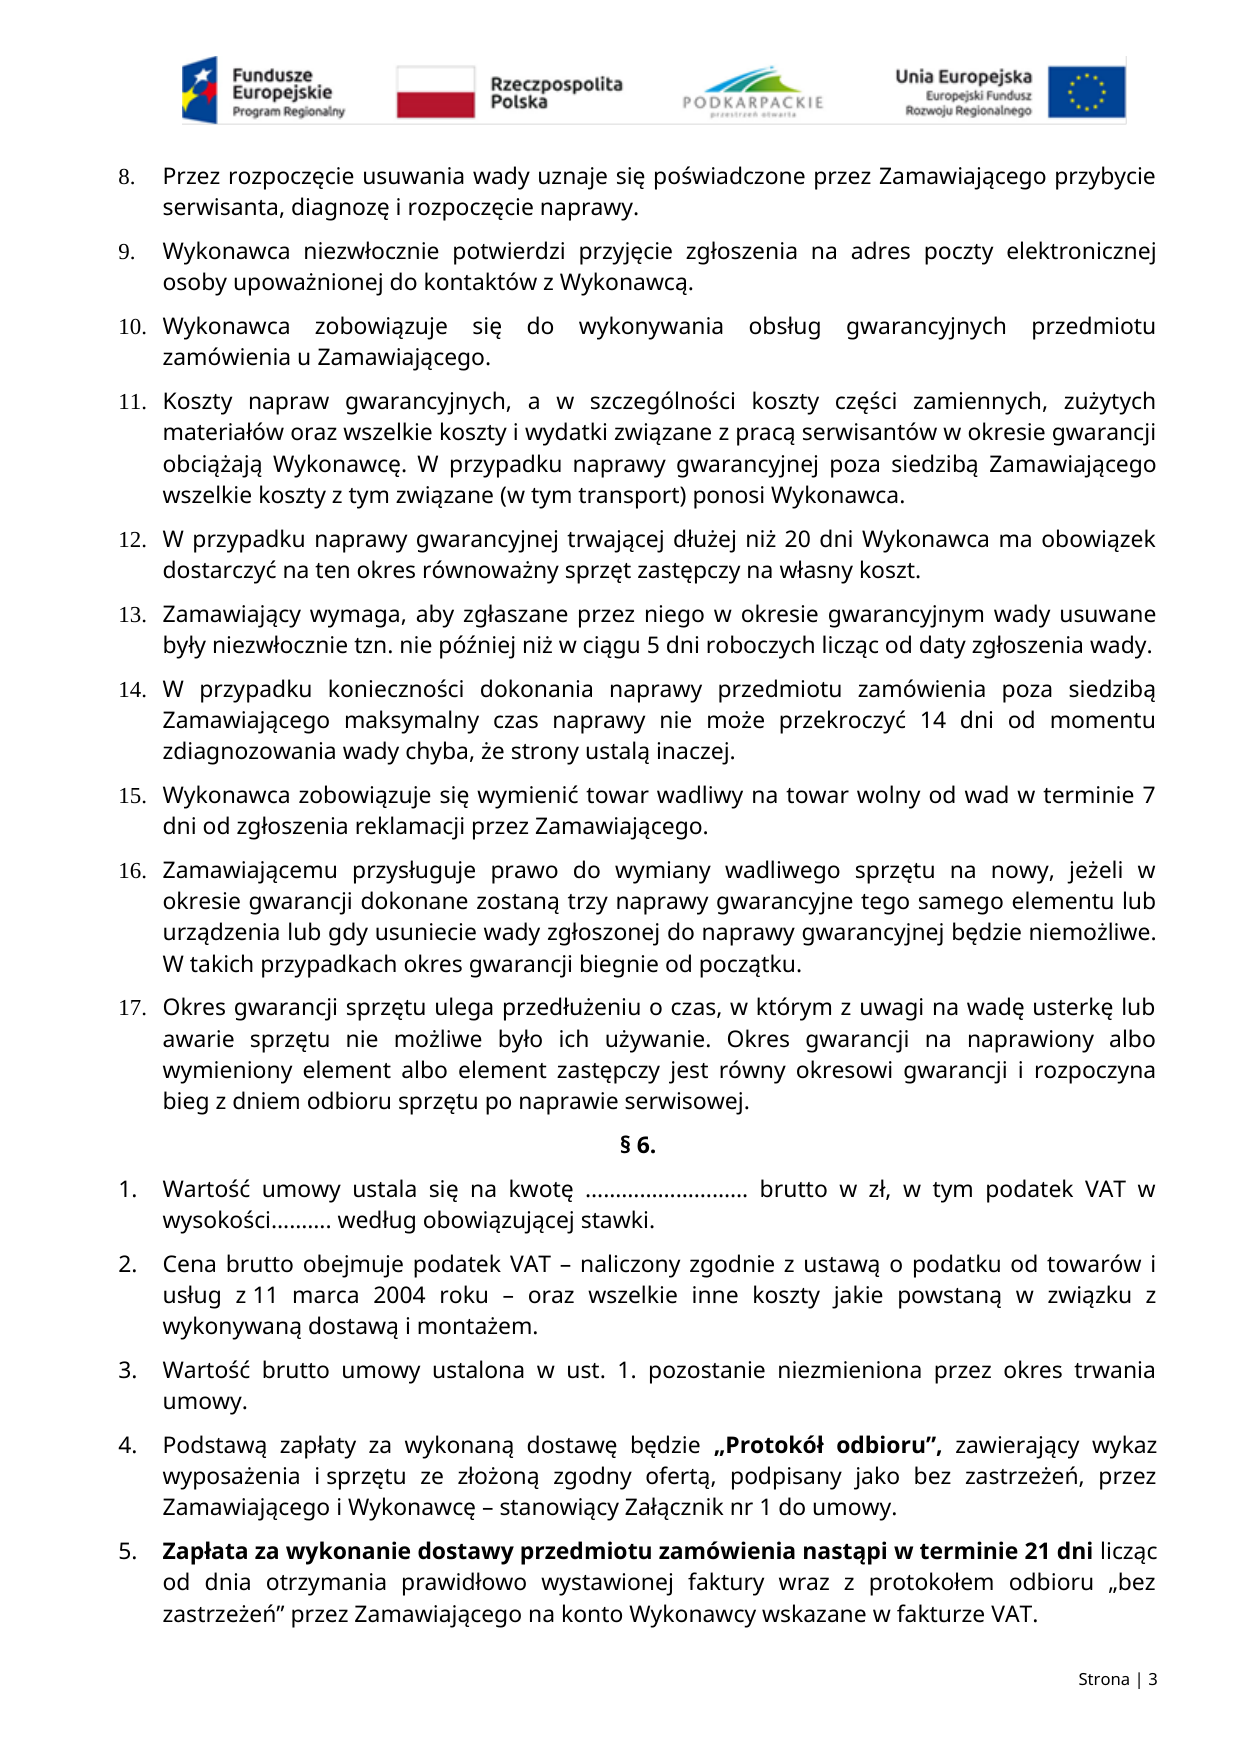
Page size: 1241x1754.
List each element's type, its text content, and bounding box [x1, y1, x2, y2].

list Wartość umowy ustala się na kwotę ……………………… brutto w zł, w tym podatek VAT w wysokości………. według obowiązującej stawki. [118, 1173, 1157, 1235]
list Wykonawca zobowiązuje się wymienić towar wadliwy na towar wolny od wad w terminie 7 dni od zgłoszenia reklamacji przez Zamawiającego. [118, 779, 1157, 841]
list Przez rozpoczęcie usuwania wady uznaje się poświadczone przez Zamawiającego przybycie serwisanta, diagnozę i rozpoczęcie naprawy. [118, 160, 1157, 223]
list Wartość brutto umowy ustalona w ust. 1. pozostanie niezmieniona przez okres trwania umowy. [118, 1354, 1157, 1416]
list Okres gwarancji sprzętu ulega przedłużeniu o czas, w którym z uwagi na wadę usterkę lub awarie sprzętu nie możliwe było ich używanie. Okres gwarancji na naprawiony albo wymieniony element albo element zastępczy jest równy okresowi gwarancji i rozpoczyna bieg z dniem odbioru sprzętu po naprawie serwisowej. [118, 991, 1157, 1116]
text § 6. [118, 1129, 1157, 1160]
list Wykonawca zobowiązuje się do wykonywania obsług gwarancyjnych przedmiotu zamówienia u Zamawiającego. [118, 310, 1157, 373]
picture [182, 56, 1128, 126]
list W przypadku konieczności dokonania naprawy przedmiotu zamówienia poza siedzibą Zamawiającego maksymalny czas naprawy nie może przekroczyć 14 dni od momentu zdiagnozowania wady chyba, że strony ustalą inaczej. [118, 673, 1157, 766]
list Wykonawca niezwłocznie potwierdzi przyjęcie zgłoszenia na adres poczty elektronicznej osoby upoważnionej do kontaktów z Wykonawcą. [118, 235, 1157, 298]
list W przypadku naprawy gwarancyjnej trwającej dłużej niż 20 dni Wykonawca ma obowiązek dostarczyć na ten okres równoważny sprzęt zastępczy na własny koszt. [118, 523, 1157, 585]
list Zapłata za wykonanie dostawy przedmiotu zamówienia nastąpi w terminie 21 dni licząc od dnia otrzymania prawidłowo wystawionej faktury wraz z protokołem odbioru „bez zastrzeżeń” przez Zamawiającego na konto Wykonawcy wskazane w fakturze VAT. [118, 1535, 1157, 1629]
list Zamawiający wymaga, aby zgłaszane przez niego w okresie gwarancyjnym wady usuwane były niezwłocznie tzn. nie później niż w ciągu 5 dni roboczych licząc od daty zgłoszenia wady. [118, 598, 1157, 660]
list Podstawą zapłaty za wykonaną dostawę będzie „Protokół odbioru”, zawierający wykaz wyposażenia i sprzętu ze złożoną zgodny ofertą, podpisany jako bez zastrzeżeń, przez Zamawiającego i Wykonawcę – stanowiący Załącznik nr 1 do umowy. [118, 1429, 1157, 1523]
list Koszty napraw gwarancyjnych, a w szczególności koszty części zamiennych, zużytych materiałów oraz wszelkie koszty i wydatki związane z pracą serwisantów w okresie gwarancji obciążają Wykonawcę. W przypadku naprawy gwarancyjnej poza siedzibą Zamawiającego wszelkie koszty z tym związane (w tym transport) ponosi Wykonawca. [118, 385, 1157, 510]
list Cena brutto obejmuje podatek VAT – naliczony zgodnie z ustawą o podatku od towarów i usług z 11 marca 2004 roku – oraz wszelkie inne koszty jakie powstaną w związku z wykonywaną dostawą i montażem. [118, 1248, 1157, 1341]
list Zamawiającemu przysługuje prawo do wymiany wadliwego sprzętu na nowy, jeżeli w okresie gwarancji dokonane zostaną trzy naprawy gwarancyjne tego samego elementu lub urządzenia lub gdy usuniecie wady zgłoszonej do naprawy gwarancyjnej będzie niemożliwe. W takich przypadkach okres gwarancji biegnie od początku. [118, 854, 1157, 979]
